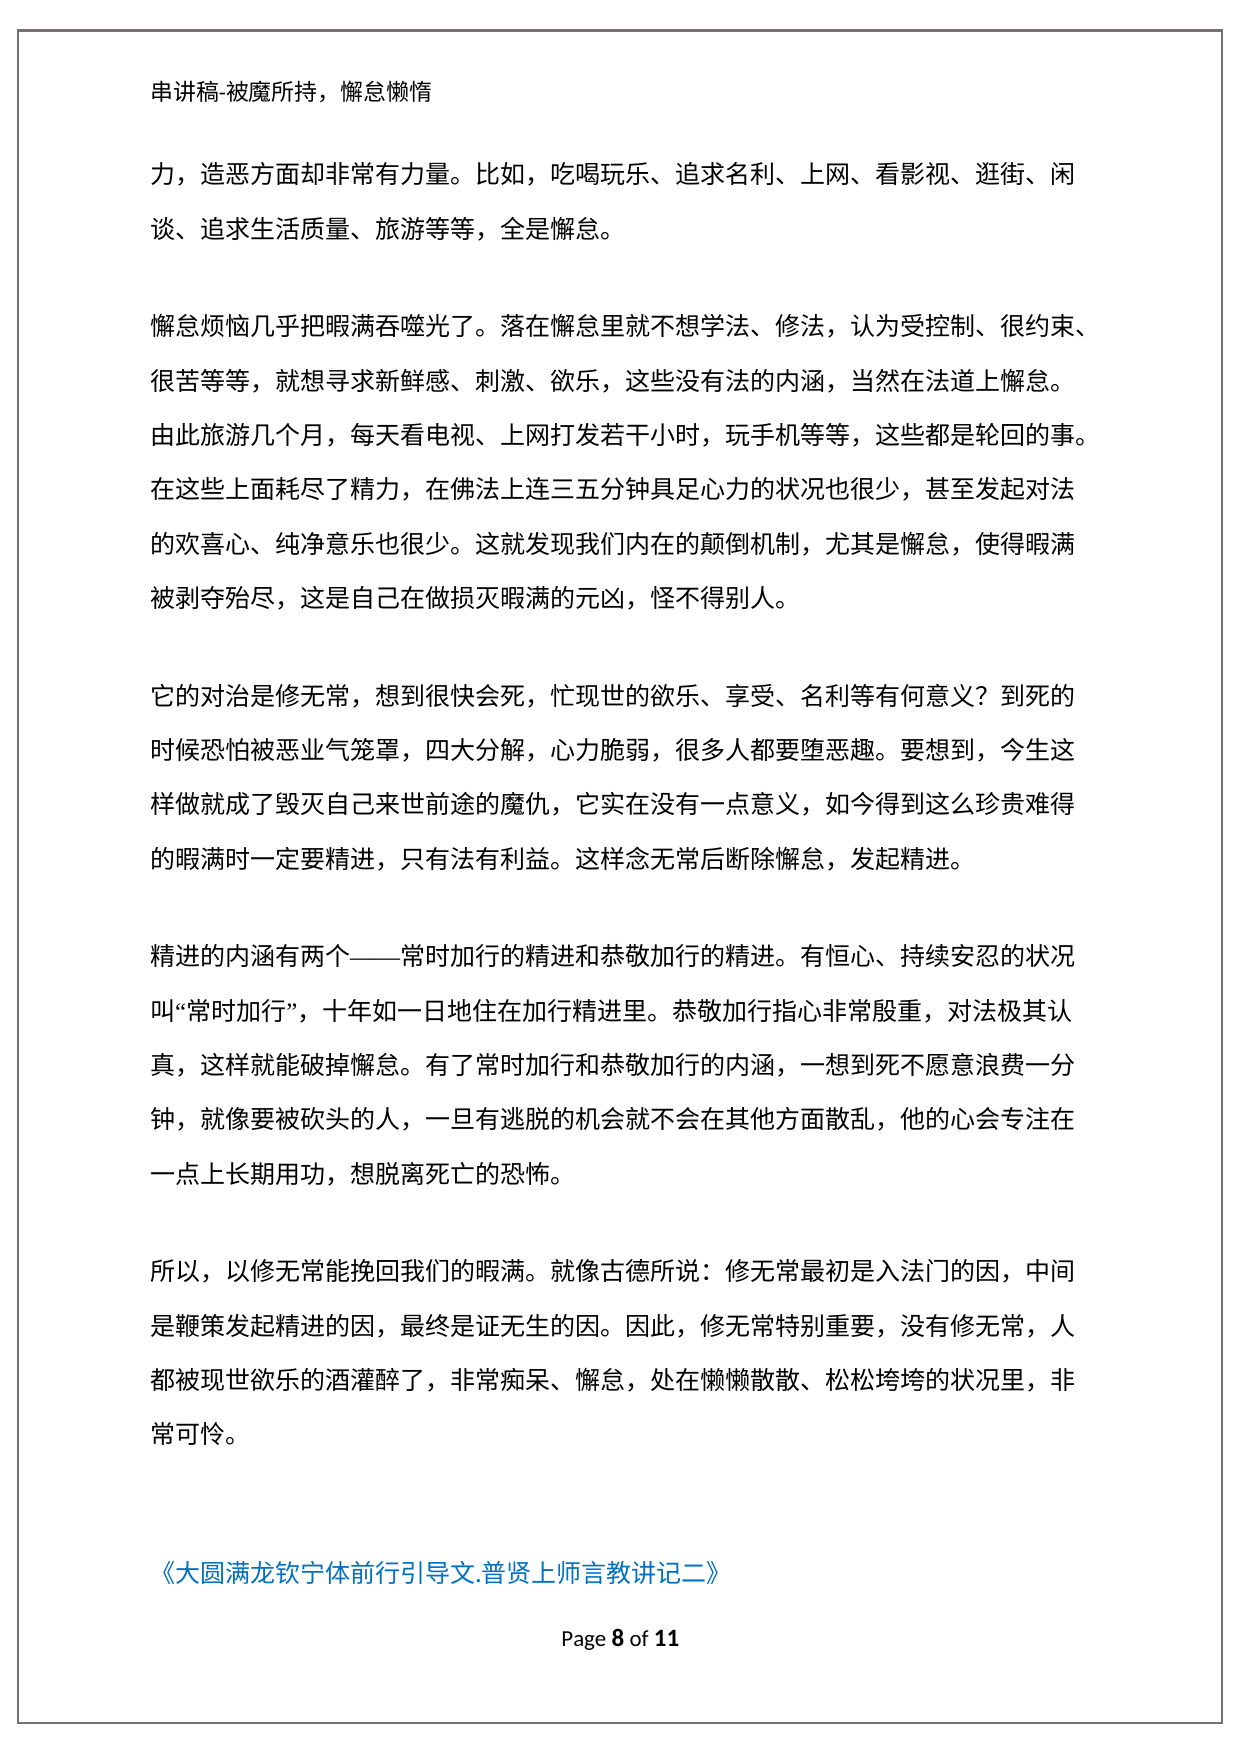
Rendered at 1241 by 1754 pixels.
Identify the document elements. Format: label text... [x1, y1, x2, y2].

text 精进的内涵有两个——常时加行的精进和恭敬加行的精进。有恒心、持续安忍的状况叫“常时加行”，十年如一日地住在加行精进里。恭敬加行指心非常殷重，对法极其认真，这样就能破掉懈怠。有了常时加行和恭敬加行的内涵，一想到死不愿意浪费一分钟，就像要被砍头的人，一旦有逃脱的机会就不会在其他方面散乱，他的心会专注在一点上长期用功，想脱离死亡的恐怖。 [150, 937, 1090, 1191]
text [150, 155, 1090, 246]
text 懈怠烦恼几乎把暇满吞噬光了。落在懈怠里就不想学法、修法，认为受控制、很约束、很苦等等，就想寻求新鲜感、刺激、欲乐，这些没有法的内涵，当然在法道上懈怠。由此旅游几个月，每天看电视、上网打发若干小时，玩手机等等，这些都是轮回的事。在这些上面耗尽了精力，在佛法上连三五分钟具足心力的状况也很少，甚至发起对法的欢喜心、纯净意乐也很少。这就发现我们内在的颠倒机制，尤其是懈怠，使得暇满被剥夺殆尽，这是自己在做损灭暇满的元凶，怪不得别人。 [150, 307, 1090, 615]
text 它的对治是修无常，想到很快会死，忙现世的欲乐、享受、名利等有何意义？到死的时候恐怕被恶业气笼罩，四大分解，心力脆弱，很多人都要堕恶趣。要想到，今生这样做就成了毁灭自己来世前途的魔仇，它实在没有一点意义，如今得到这么珍贵难得的暇满时一定要精进，只有法有利益。这样念无常后断除懈怠，发起精进。 [150, 676, 1090, 876]
text 所以，以修无常能挽回我们的暇满。就像古德所说：修无常最初是入法门的因，中间是鞭策发起精进的因，最终是证无生的因。因此，修无常特别重要，没有修无常，人都被现世欲乐的酒灌醉了，非常痴呆、懈怠，处在懒懒散散、松松垮垮的状况里，非常可怜。 [150, 1252, 1090, 1451]
subtitle 《大圆满龙钦宁体前行引导文.普贤上师言教讲记二》 [150, 1553, 1090, 1589]
